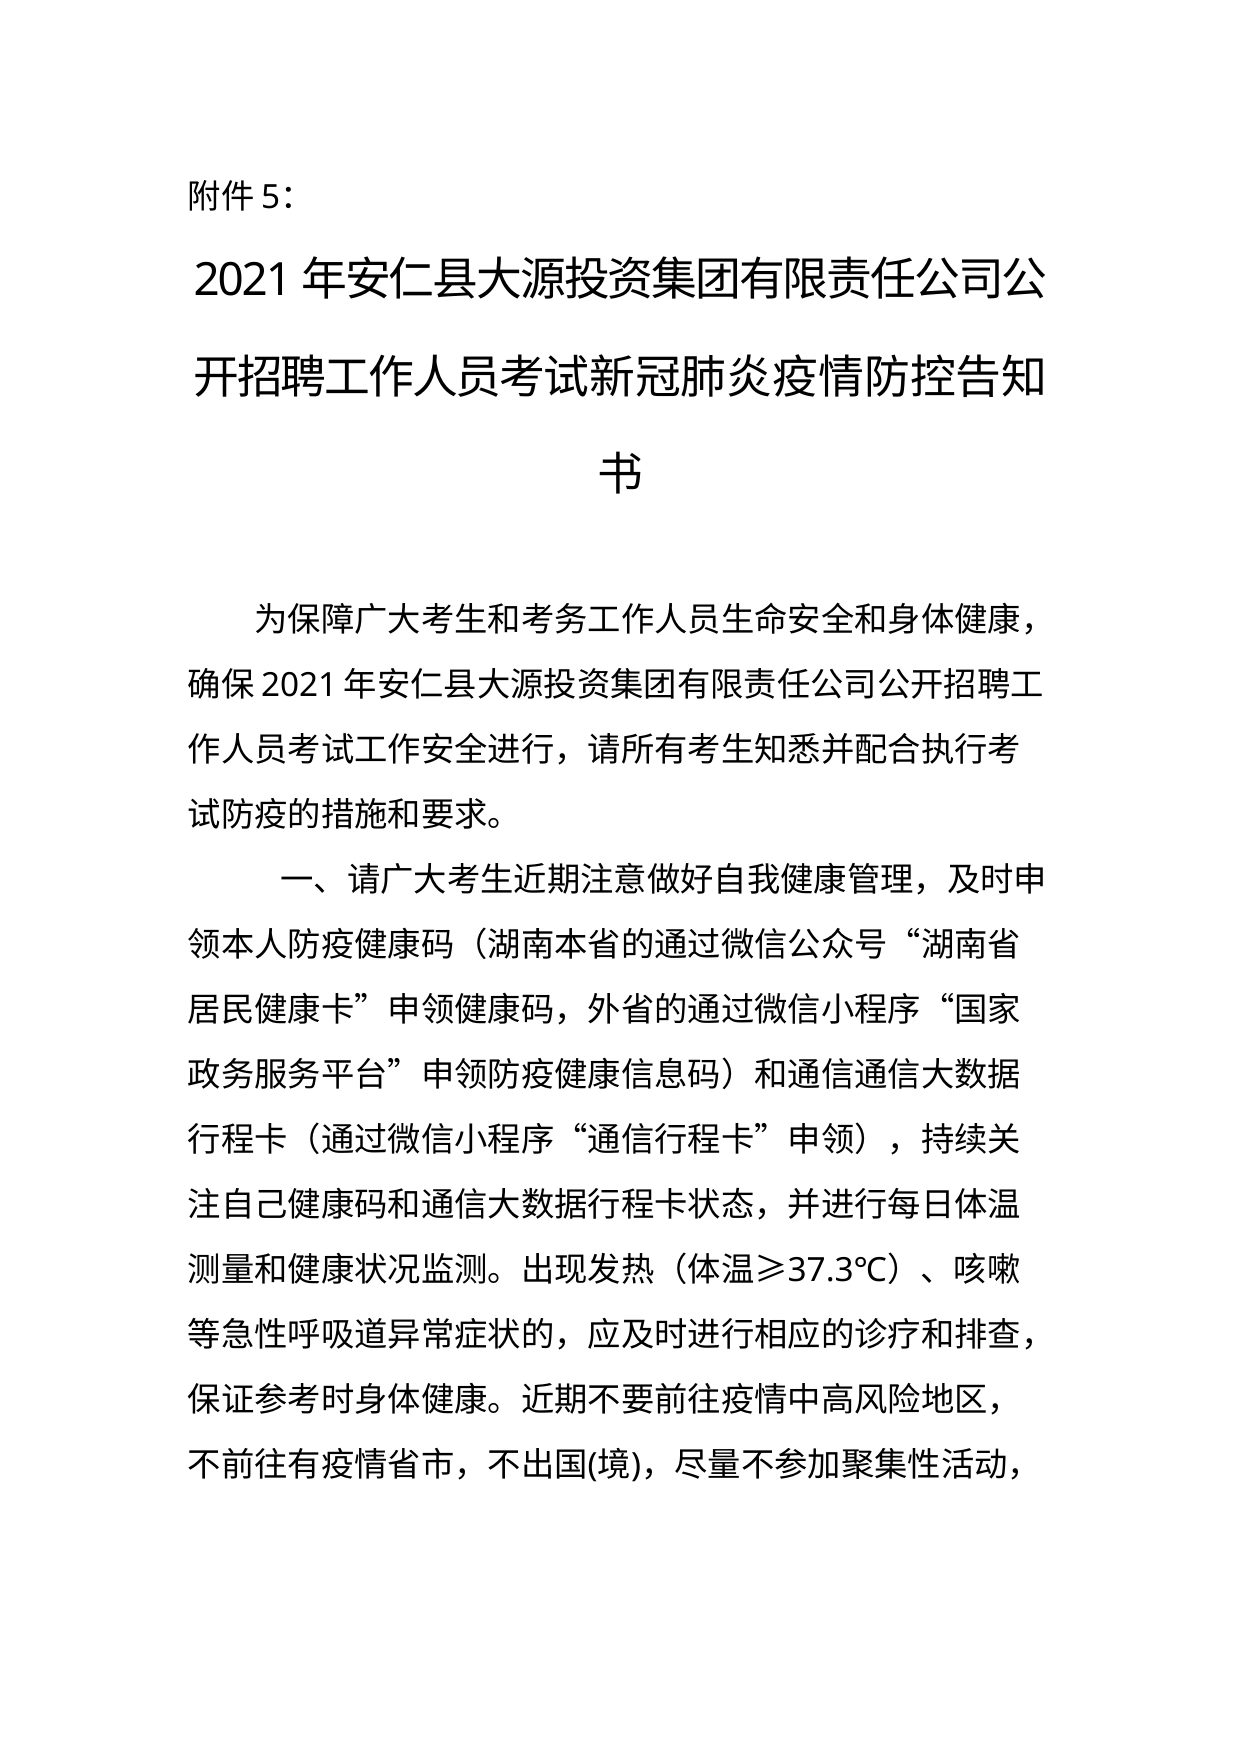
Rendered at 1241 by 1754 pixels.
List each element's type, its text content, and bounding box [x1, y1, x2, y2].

text 附件5： [187, 162, 1053, 227]
text 为保障广大考生和考务工作人员生命安全和身体健康，确保2021年安仁县大源投资集团有限责任公司公开招聘工作人员考试工作安全进行，请所有考生知悉并配合执行考试防疫的措施和要求。 [187, 584, 1053, 844]
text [187, 844, 1053, 1494]
text 2021年安仁县大源投资集团有限责任公司公开招聘工作人员考试新冠肺炎疫情防控告知书 [187, 227, 1053, 519]
